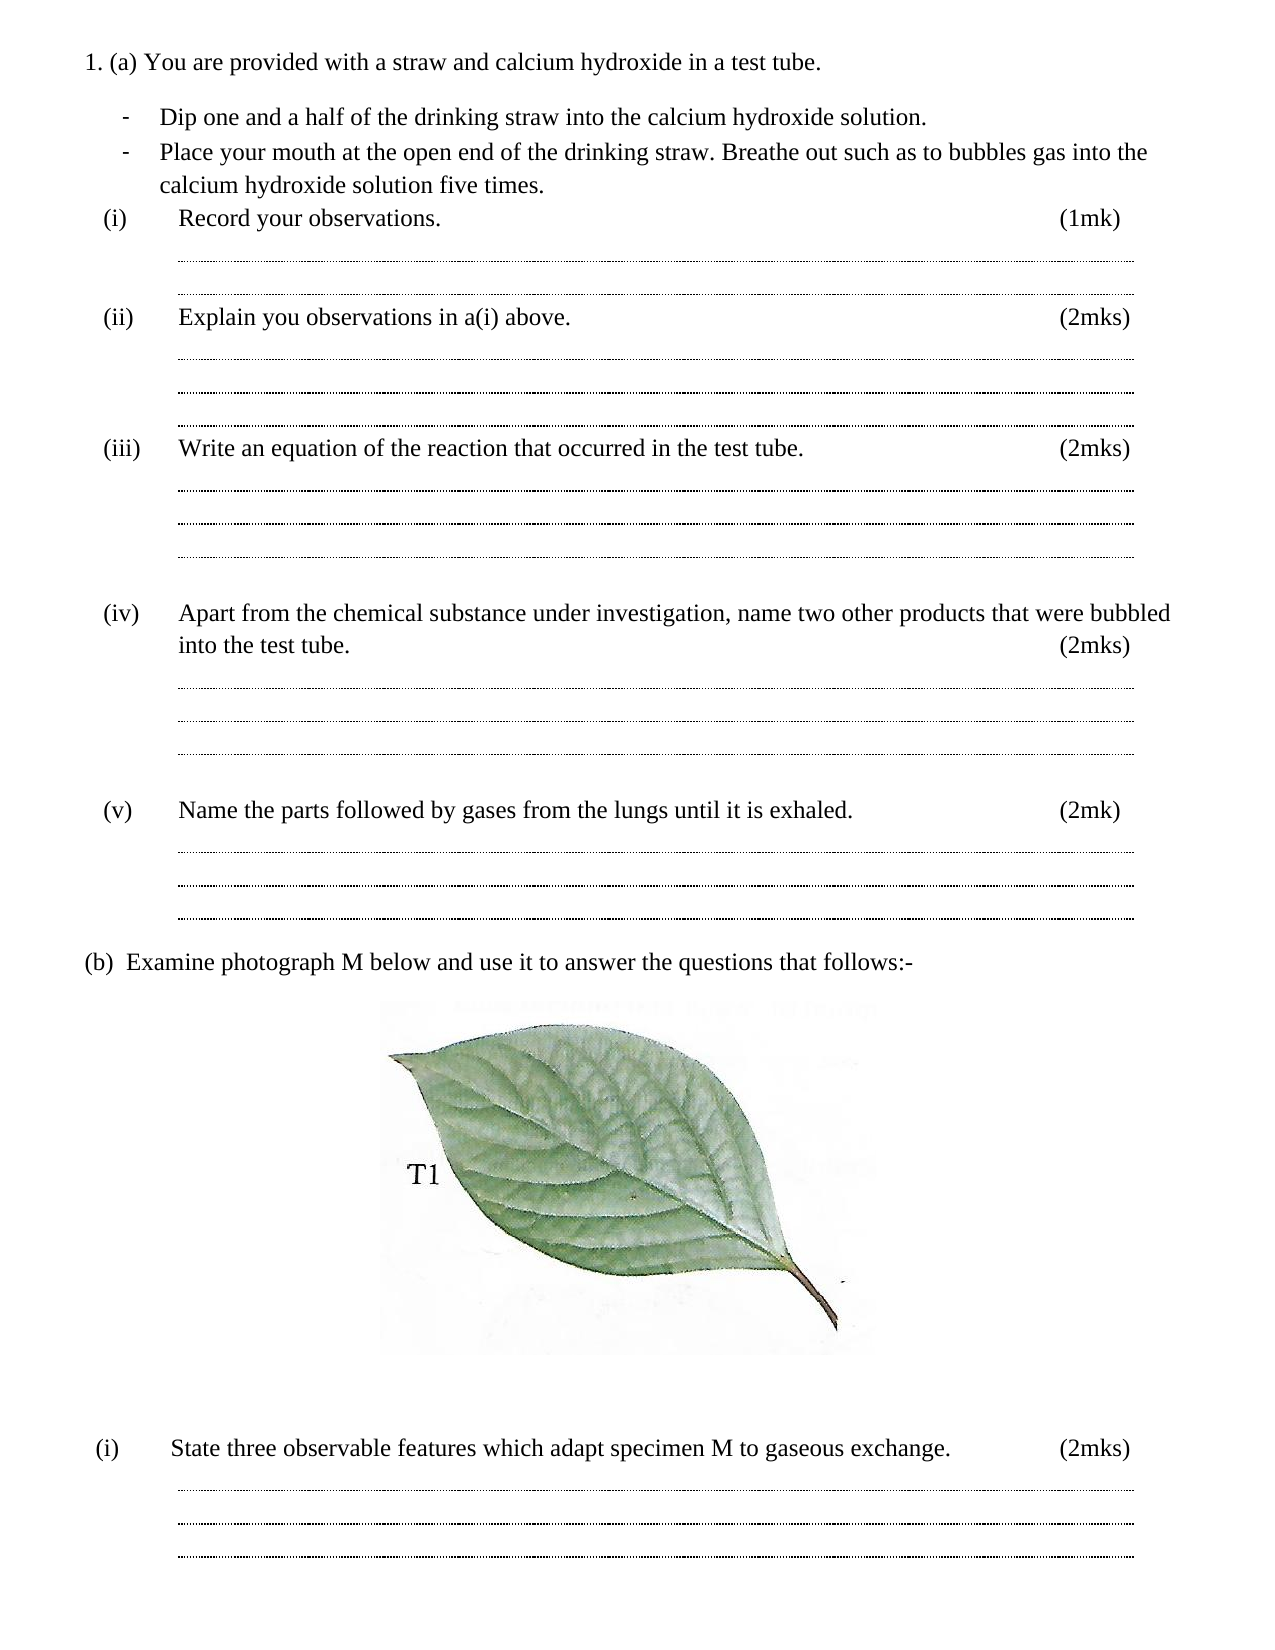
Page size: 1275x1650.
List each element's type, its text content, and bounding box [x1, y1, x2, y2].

list Apart from the chemical substance under investigation, name two other products that were bubbled into the test tube. (2mks) [103, 598, 1172, 659]
list State three observable features which adapt specimen M to gaseous exchange. (2mks) [95, 1433, 1172, 1462]
list Name the parts followed by gases from the lungs until it is exhaled. (2mk) [103, 795, 1172, 824]
picture [379, 1001, 877, 1355]
list Place your mouth at the open end of the drinking straw. Breathe out such as to bubbles gas into the calcium hydroxide solution five times. [122, 136, 1172, 199]
text (b) Examine photograph M below and use it to answer the questions that follows:- [84, 947, 1172, 976]
text 1. (a) You are provided with a straw and calcium hydroxide in a test tube. [84, 47, 1172, 76]
list Record your observations. (1mk) [103, 203, 1172, 232]
list Explain you observations in a(i) above. (2mks) [103, 302, 1172, 331]
list Write an equation of the reaction that occurred in the test tube. (2mks) [103, 433, 1172, 462]
list Dip one and a half of the drinking straw into the calcium hydroxide solution. [122, 101, 1172, 131]
